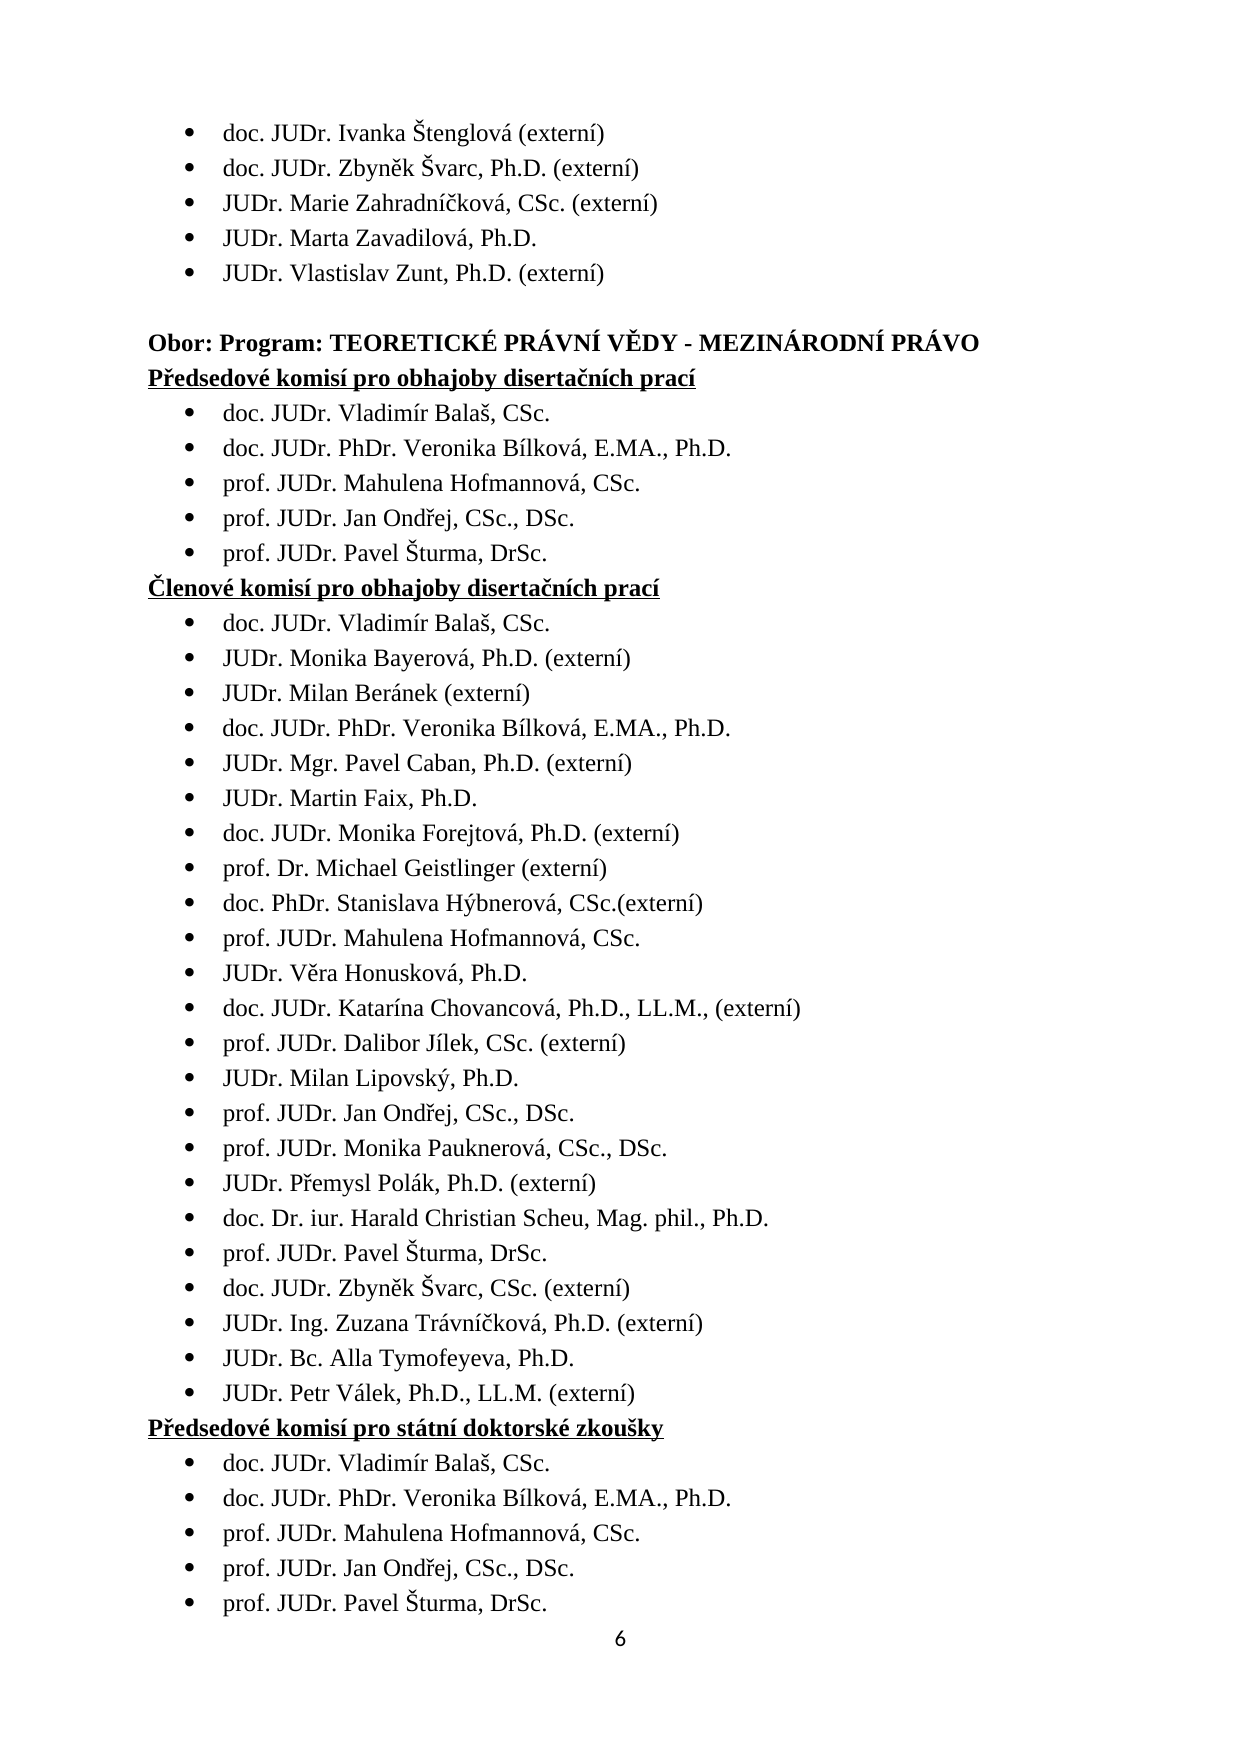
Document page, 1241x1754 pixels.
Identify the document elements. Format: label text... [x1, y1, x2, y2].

list JUDr. Monika Bayerová, Ph.D. (externí) [185, 643, 1092, 672]
list JUDr. Mgr. Pavel Caban, Ph.D. (externí) [185, 748, 1092, 777]
list prof. JUDr. Monika Pauknerová, CSc., DSc. [185, 1133, 1092, 1162]
list doc. JUDr. Monika Forejtová, Ph.D. (externí) [185, 818, 1092, 847]
list doc. JUDr. PhDr. Veronika Bílková, E.MA., Ph.D. [185, 433, 1092, 462]
list JUDr. Bc. Alla Tymofeyeva, Ph.D. [185, 1343, 1092, 1372]
list prof. JUDr. Pavel Šturma, DrSc. [185, 1588, 1092, 1617]
list doc. JUDr. PhDr. Veronika Bílková, E.MA., Ph.D. [185, 713, 1092, 742]
list prof. JUDr. Mahulena Hofmannová, CSc. [185, 1518, 1092, 1547]
list prof. JUDr. Mahulena Hofmannová, CSc. [185, 468, 1092, 497]
list doc. JUDr. Vladimír Balaš, CSc. [185, 608, 1092, 637]
list JUDr. Věra Honusková, Ph.D. [185, 958, 1092, 987]
list JUDr. Marie Zahradníčková, CSc. (externí) [185, 188, 1092, 217]
list JUDr. Ing. Zuzana Trávníčková, Ph.D. (externí) [185, 1308, 1092, 1337]
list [185, 1483, 1092, 1512]
list JUDr. Petr Válek, Ph.D., LL.M. (externí) [185, 1378, 1092, 1407]
list doc. JUDr. Zbyněk Švarc, CSc. (externí) [185, 1273, 1092, 1302]
text Obor: Program: TEORETICKÉ PRÁVNÍ VĚDY - MEZINÁRODNÍ PRÁVO [148, 328, 1092, 357]
text Členové komisí pro obhajoby disertačních prací [148, 573, 1092, 602]
list JUDr. Martin Faix, Ph.D. [185, 783, 1092, 812]
list doc. JUDr. Ivanka Štenglová (externí) [185, 118, 1092, 147]
list prof. JUDr. Jan Ondřej, CSc., DSc. [185, 1553, 1092, 1582]
list prof. JUDr. Jan Ondřej, CSc., DSc. [185, 503, 1092, 532]
list prof. Dr. Michael Geistlinger (externí) [185, 853, 1092, 882]
list JUDr. Přemysl Polák, Ph.D. (externí) [185, 1168, 1092, 1197]
list doc. Dr. iur. Harald Christian Scheu, Mag. phil., Ph.D. [185, 1203, 1092, 1232]
list JUDr. Marta Zavadilová, Ph.D. [185, 223, 1092, 252]
list prof. JUDr. Mahulena Hofmannová, CSc. [185, 923, 1092, 952]
list JUDr. Milan Beránek (externí) [185, 678, 1092, 707]
text Předsedové komisí pro obhajoby disertačních prací [148, 363, 1092, 392]
list doc. JUDr. Vladimír Balaš, CSc. [185, 398, 1092, 427]
list prof. JUDr. Jan Ondřej, CSc., DSc. [185, 1098, 1092, 1127]
text Předsedové komisí pro státní doktorské zkoušky [148, 1413, 1092, 1442]
list prof. JUDr. Pavel Šturma, DrSc. [185, 1238, 1092, 1267]
list doc. JUDr. Vladimír Balaš, CSc. [185, 1448, 1092, 1477]
list prof. JUDr. Pavel Šturma, DrSc. [185, 538, 1092, 567]
list JUDr. Vlastislav Zunt, Ph.D. (externí) [185, 258, 1092, 287]
list JUDr. Milan Lipovský, Ph.D. [185, 1063, 1092, 1092]
list doc. JUDr. Zbyněk Švarc, Ph.D. (externí) [185, 153, 1092, 182]
list doc. PhDr. Stanislava Hýbnerová, CSc.(externí) [185, 888, 1092, 917]
list prof. JUDr. Dalibor Jílek, CSc. (externí) [185, 1028, 1092, 1057]
list doc. JUDr. Katarína Chovancová, Ph.D., LL.M., (externí) [185, 993, 1092, 1022]
